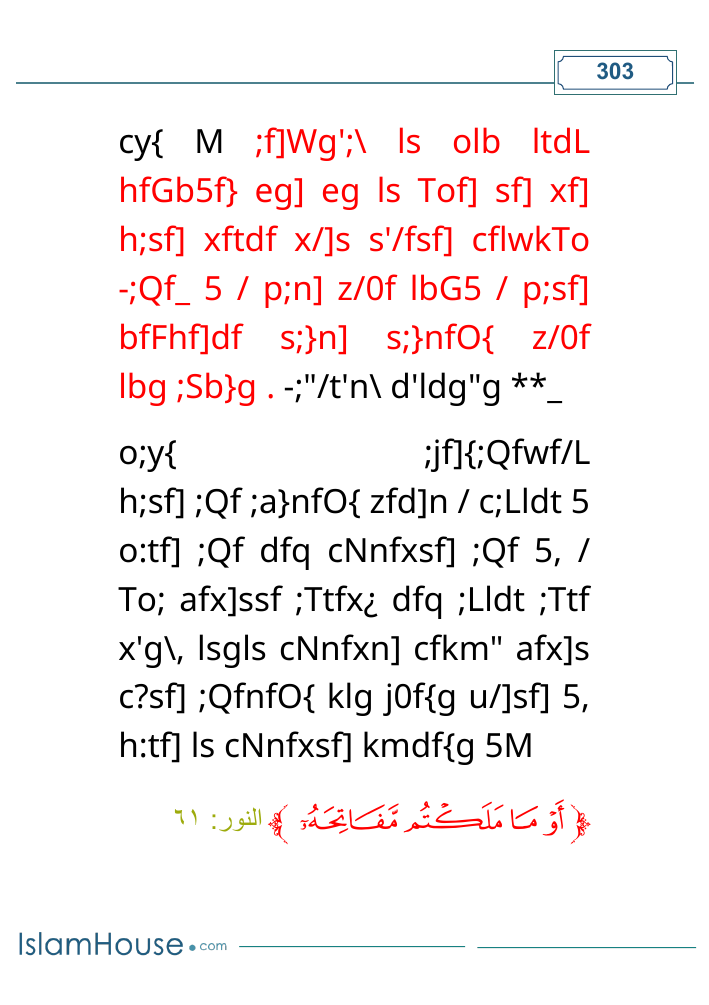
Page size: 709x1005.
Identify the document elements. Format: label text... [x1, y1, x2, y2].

text cy{ M ;f]Wg';\ ls olb ltdL hfGb5f} eg] eg ls Tof] sf] xf] h;sf] xftdf x/]s s'/fsf] cflwkTo -;Qf_ 5 / p;n] z/0f lbG5 / p;sf] bfFhf]df s;}n] s;}nfO{ z/0f lbg ;Sb}g . -;"/t'n\ d'ldg"g **_ [118, 118, 591, 408]
text o;y{ ;jf]{;Qfwf/L h;sf] ;Qf ;a}nfO{ zfd]n / c;Lldt 5 o:tf] ;Qf dfq cNnfxsf] ;Qf 5, / To; afx]ssf ;Ttfx¿ dfq ;Lldt ;Ttf x'g\, lsgls cNnfxn] cfkm" afx]s c?sf] ;QfnfO{ klg j0f{g u/]sf] 5, h:tf] ls cNnfxsf] kmdf{g 5M [118, 428, 591, 768]
picture [471, 929, 697, 962]
text ﭽ ﮬ ﮭ ﮮ ﮯ ﭼ النور: ٦١ [118, 788, 591, 852]
picture [12, 928, 466, 961]
